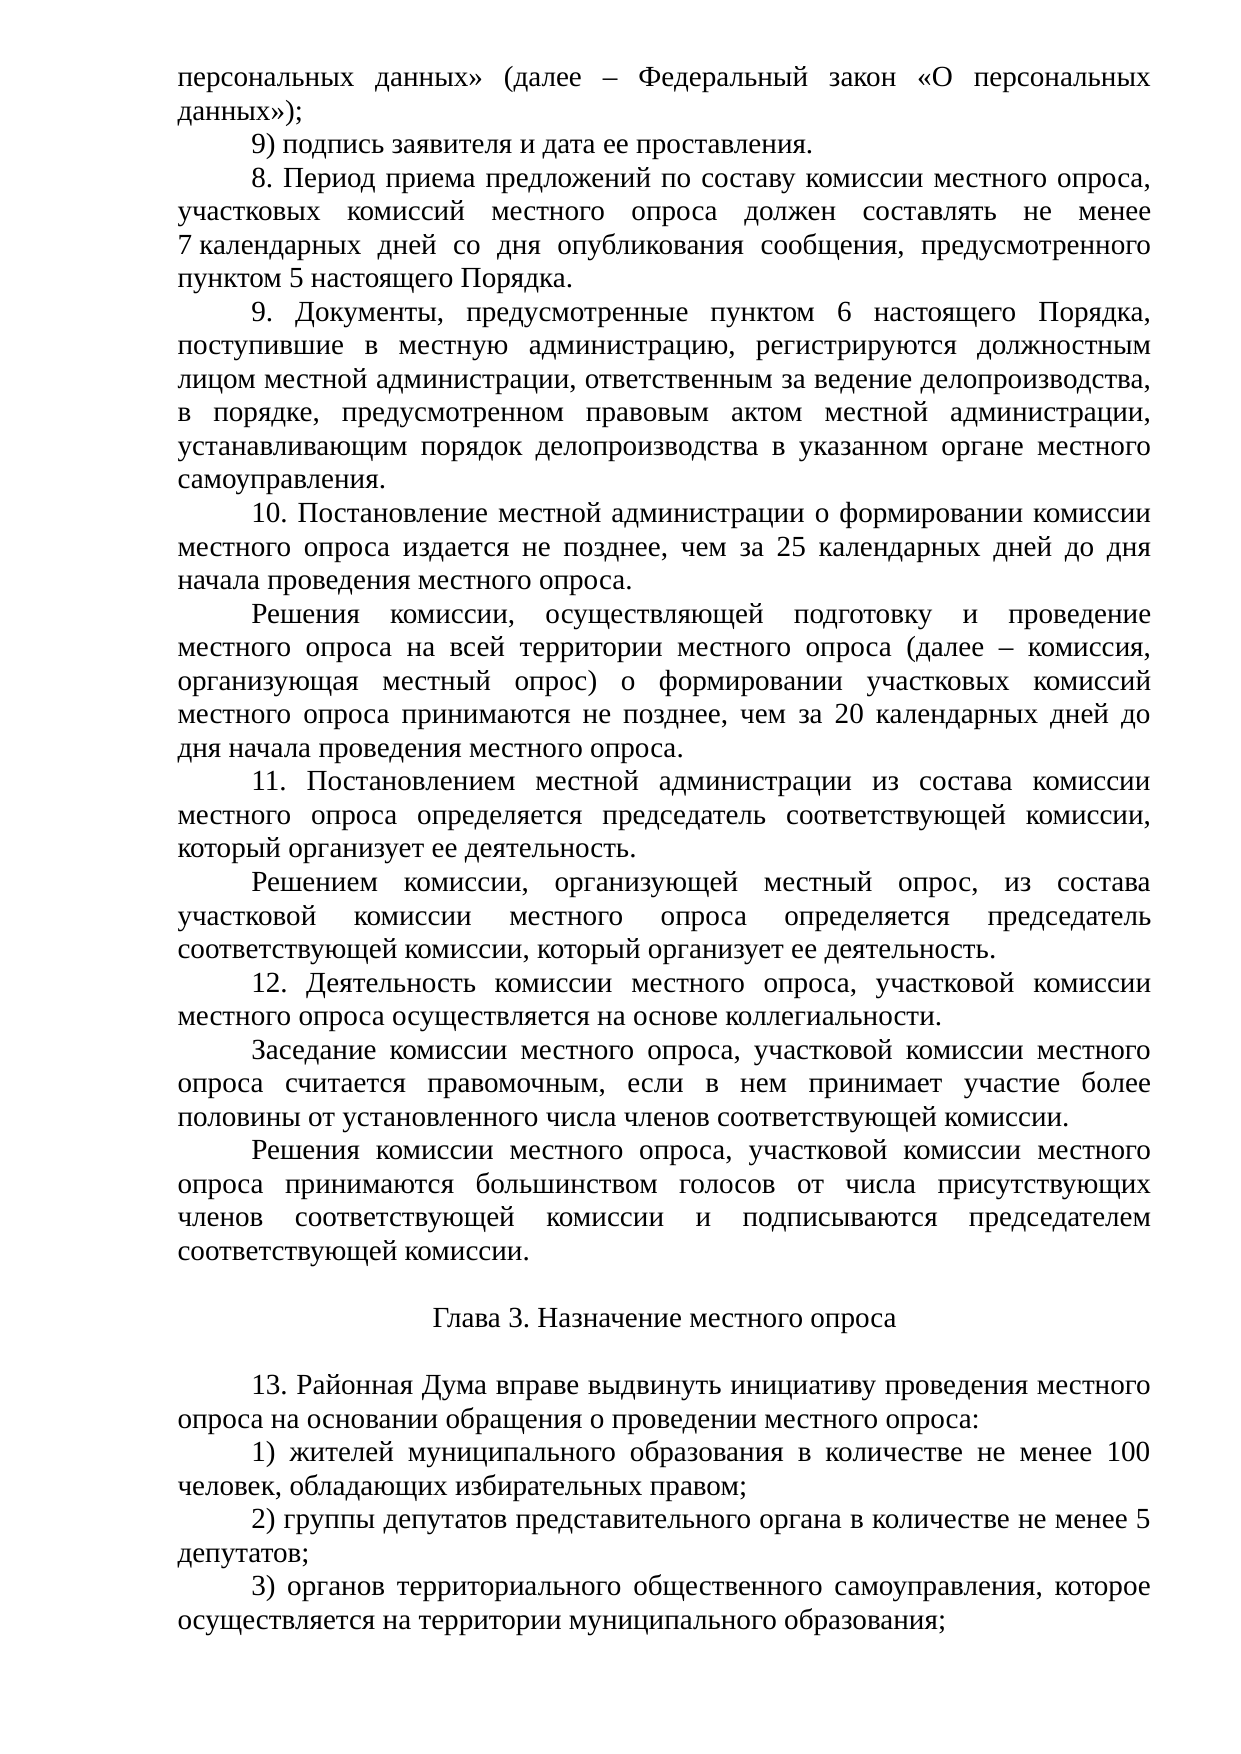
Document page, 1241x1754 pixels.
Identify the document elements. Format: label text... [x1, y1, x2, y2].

text Решением комиссии, организующей местный опрос, из состава участковой комиссии местного опроса определяется председатель соответствующей комиссии, который организует ее деятельность. [177, 864, 1152, 965]
text 2) группы депутатов представительного органа в количестве не менее 5 депутатов; [177, 1501, 1152, 1568]
text Решения комиссии местного опроса, участковой комиссии местного опроса принимаются большинством голосов от числа присутствующих членов соответствующей комиссии и подписываются председателем соответствующей комиссии. [177, 1132, 1152, 1267]
text Решения комиссии, осуществляющей подготовку и проведение местного опроса на всей территории местного опроса (далее – комиссия, организующая местный опрос) о формировании участковых комиссий местного опроса принимаются не позднее, чем за 20 календарных дней до дня начала проведения местного опроса. [177, 596, 1152, 763]
text 9) подпись заявителя и дата ее проставления. [177, 126, 1152, 160]
text 3) органов территориального общественного самоуправления, которое осуществляется на территории муниципального образования; [177, 1568, 1152, 1636]
text 10. Постановление местной администрации о формировании комиссии местного опроса издается не позднее, чем за 25 календарных дней до дня начала проведения местного опроса. [177, 495, 1152, 596]
text 1) жителей муниципального образования в количестве не менее 100 человек, обладающих избирательных правом; [177, 1434, 1152, 1501]
text 11. Постановлением местной администрации из состава комиссии местного опроса определяется председатель соответствующей комиссии, который организует ее деятельность. [177, 763, 1152, 864]
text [177, 59, 1152, 126]
text 13. Районная Дума вправе выдвинуть инициативу проведения местного опроса на основании обращения о проведении местного опроса: [177, 1367, 1152, 1434]
text Глава 3. Назначение местного опроса [177, 1300, 1152, 1334]
text Заседание комиссии местного опроса, участковой комиссии местного опроса считается правомочным, если в нем принимает участие более половины от установленного числа членов соответствующей комиссии. [177, 1032, 1152, 1132]
text 8. Период приема предложений по составу комиссии местного опроса, участковых комиссий местного опроса должен составлять не менее 7 календарных дней со дня опубликования сообщения, предусмотренного пунктом 5 настоящего Порядка. [177, 160, 1152, 294]
text 12. Деятельность комиссии местного опроса, участковой комиссии местного опроса осуществляется на основе коллегиальности. [177, 965, 1152, 1032]
text 9. Документы, предусмотренные пунктом 6 настоящего Порядка, поступившие в местную администрацию, регистрируются должностным лицом местной администрации, ответственным за ведение делопроизводства, в порядке, предусмотренном правовым актом местной администрации, устанавливающим порядок делопроизводства в указанном органе местного самоуправления. [177, 294, 1152, 495]
